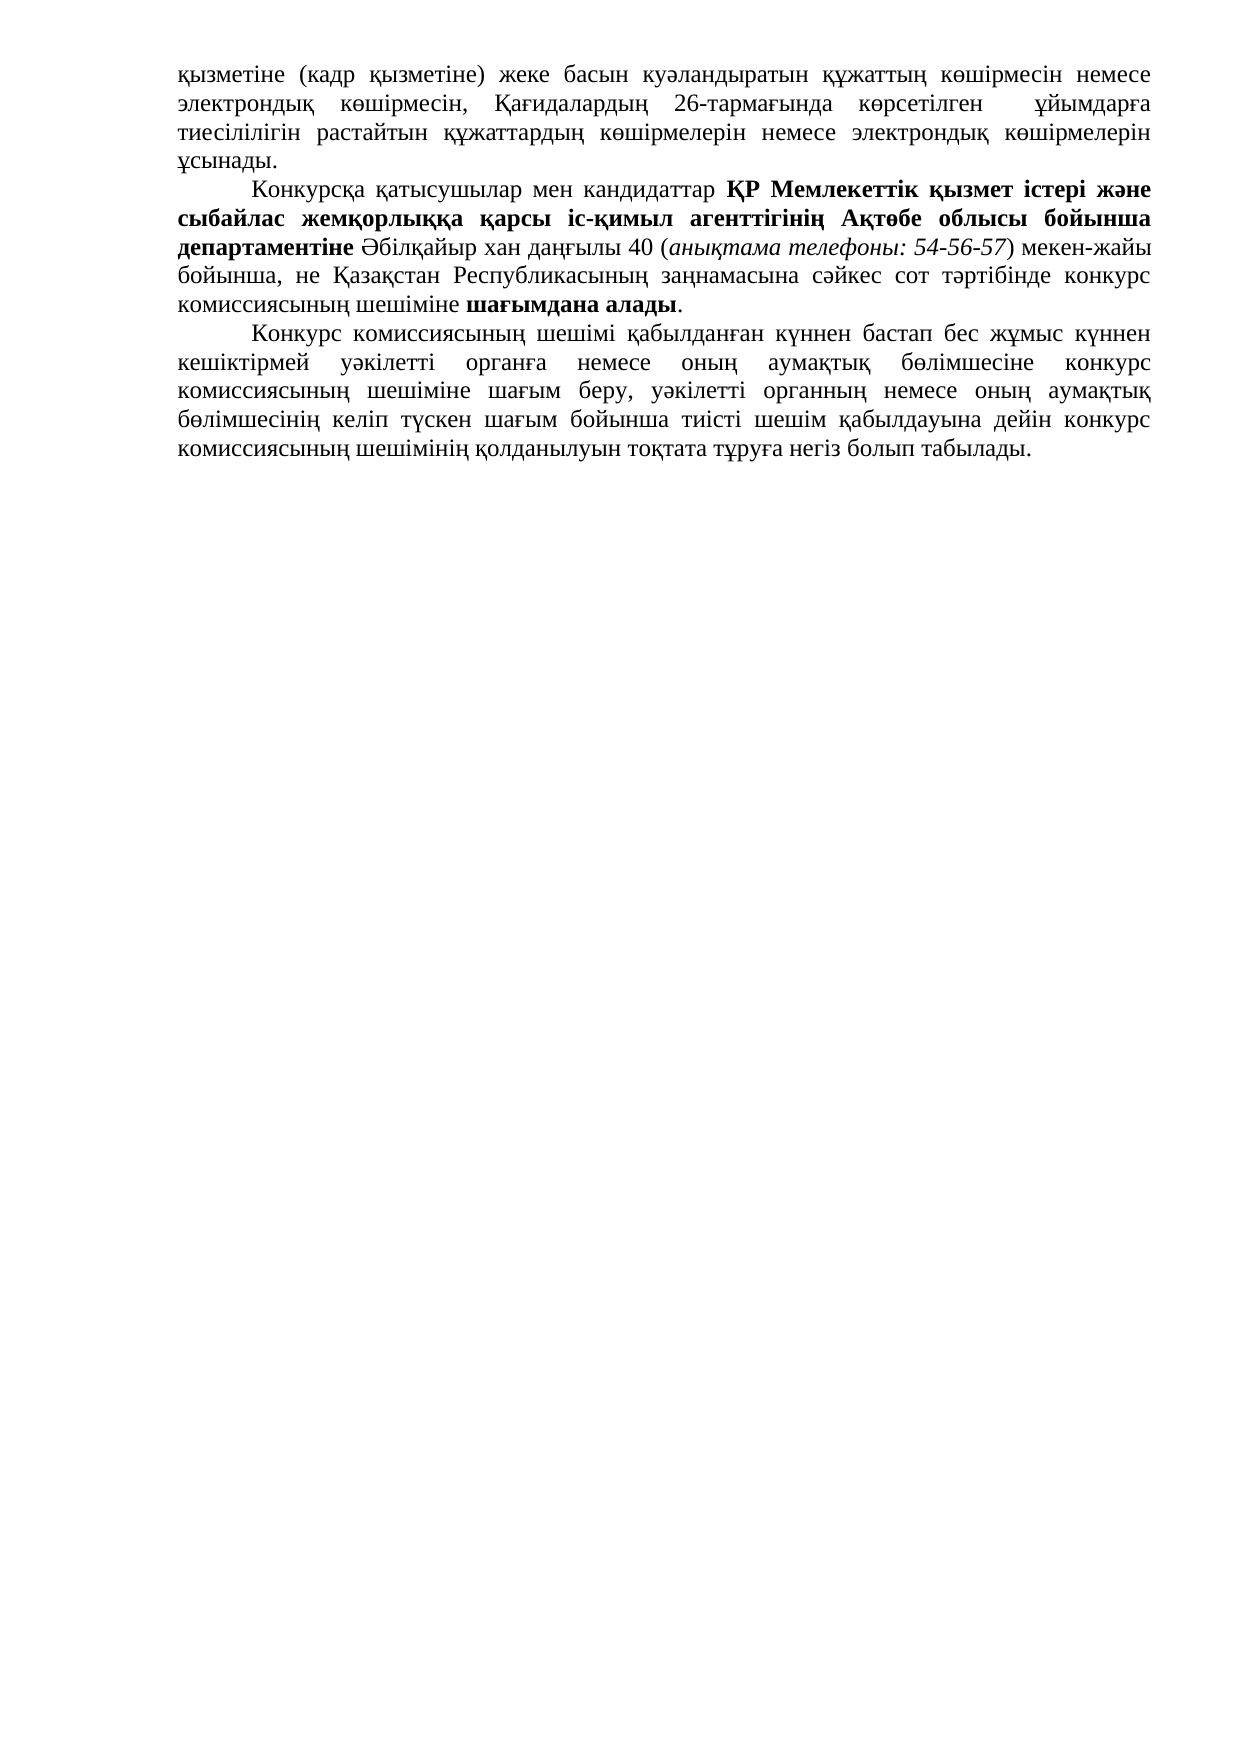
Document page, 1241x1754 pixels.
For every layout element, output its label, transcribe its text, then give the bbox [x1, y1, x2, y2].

text Конкурс комиссиясының шешімі қабылданған күннен бастап бес жұмыс күннен кешіктірмей уәкiлеттi органға немесе оның аумақтық бөлiмшесiне конкурс комиссиясының шешіміне шағым беру, уәкiлеттi органның немесе оның аумақтық бөлiмшесiнiң келіп түскен шағым бойынша тиісті шешім қабылдауына дейін конкурс комиссиясының шешімінің қолданылуын тоқтата тұруға негіз болып табылады. [177, 318, 1152, 462]
text Конкурсқа қатысушылар мен кандидаттар ҚР Мемлекеттік қызмет істері және сыбайлас жемқорлыққа қарсы іс-қимыл агенттігінің Ақтөбе облысы бойынша департаментіне Әбілқайыр хан даңғылы 40 (анықтама телефоны: 54-56-57) мекен-жайы бойынша, не Қазақстан Республикасының заңнамасына сәйкес сот тәртiбiнде конкурс комиссиясының шешiмiне шағымдана алады. [177, 174, 1152, 318]
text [177, 59, 1152, 174]
